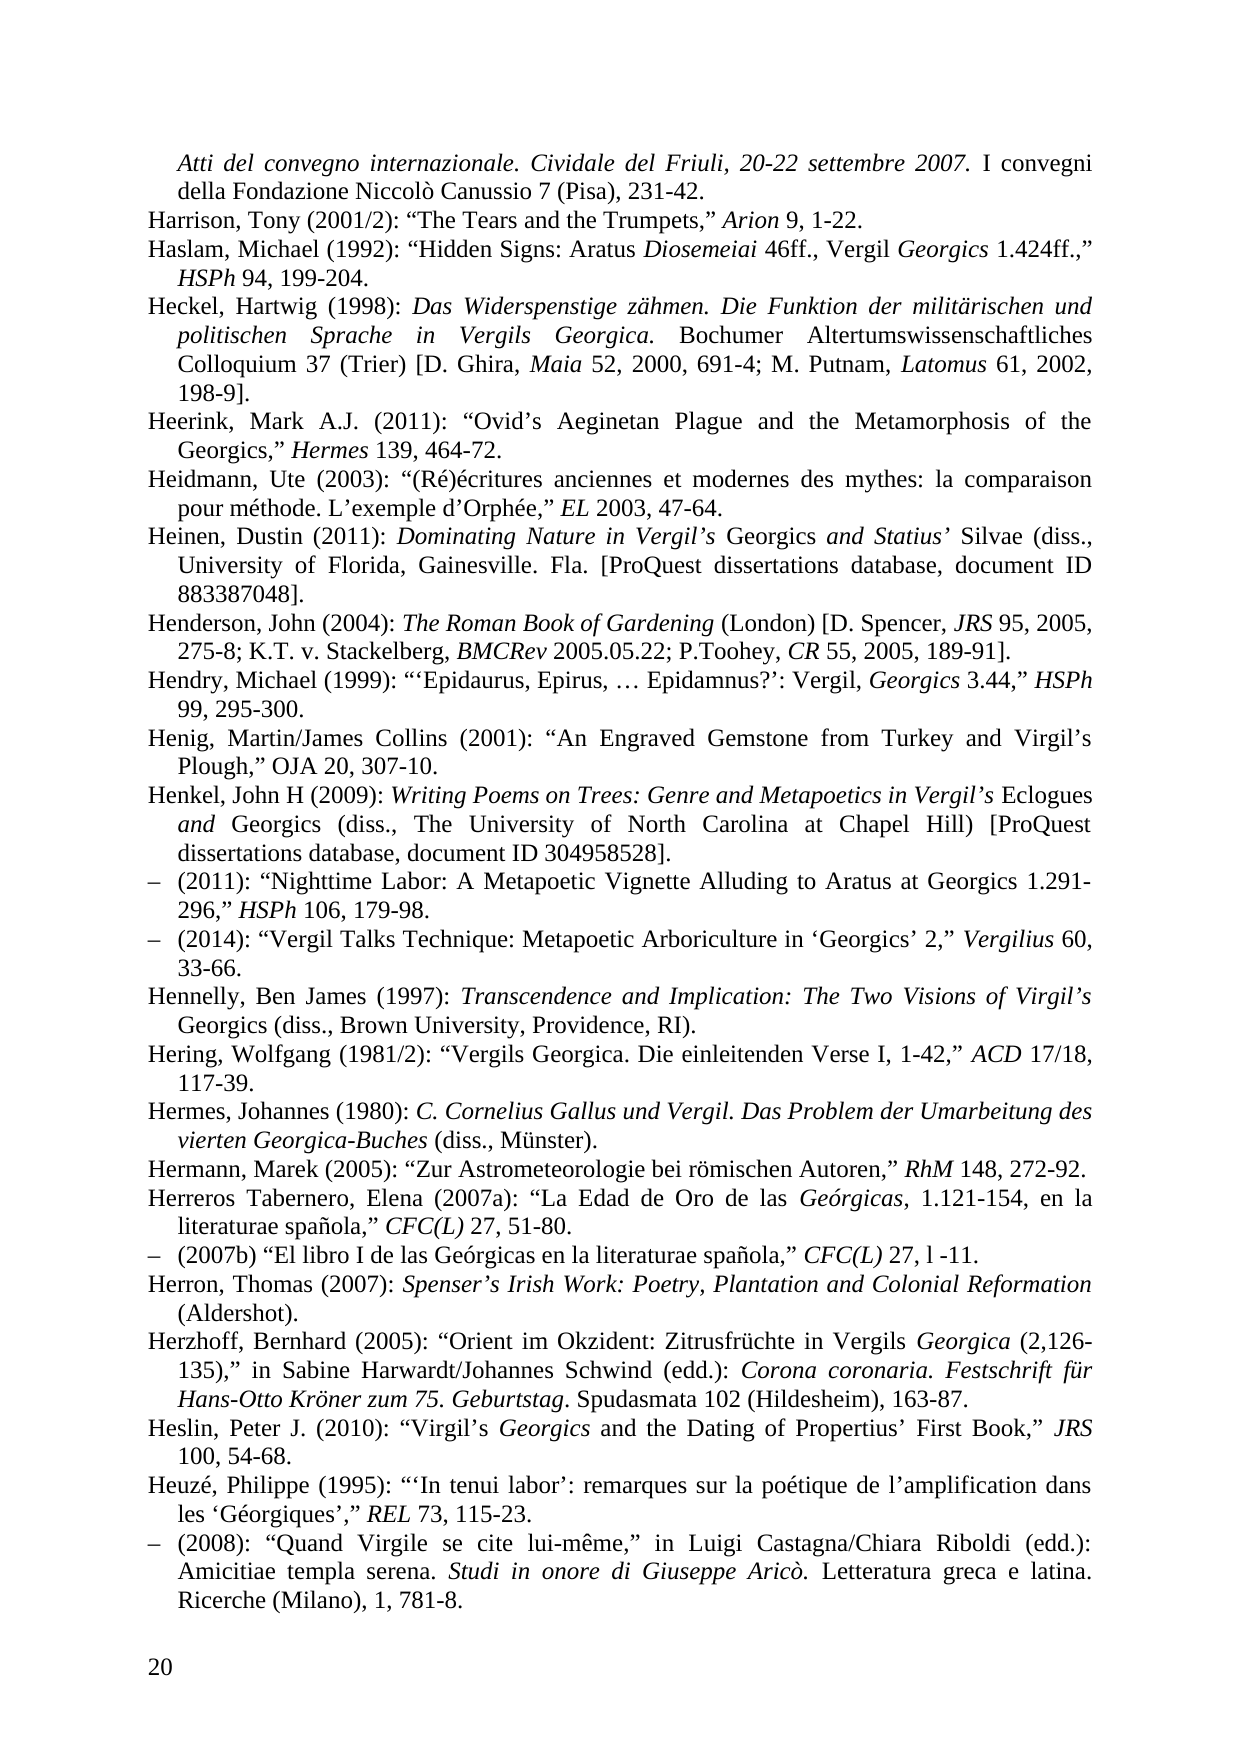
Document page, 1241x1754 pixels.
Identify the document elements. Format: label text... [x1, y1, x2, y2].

text – (2011): “Nighttime Labor: A Metapoetic Vignette Alluding to Aratus at Georgics 1.291-296,” HSPh 106, 179-98. [148, 866, 1093, 924]
text Hermes, Johannes (1980): C. Cornelius Gallus und Vergil. Das Problem der Umarbeitung des vierten Georgica-Buches (diss., Münster). [148, 1096, 1093, 1154]
text Heuzé, Philippe (1995): “‘In tenui labor’: remarques sur la poétique de l’amplification dans les ‘Géorgiques’,” REL 73, 115-23. [148, 1470, 1093, 1528]
text Heinen, Dustin (2011): Dominating Nature in Vergil’s Georgics and Statius’ Silvae (diss., University of Florida, Gainesville. Fla. [ProQuest dissertations database, document ID 883387048]. [148, 521, 1093, 608]
text Heerink, Mark A.J. (2011): “Ovid’s Aeginetan Plague and the Metamorphosis of the Georgics,” Hermes 139, 464-72. [148, 406, 1093, 464]
text Henderson, John (2004): The Roman Book of Gardening (London) [D. Spencer, JRS 95, 2005, 275-8; K.T. v. Stackelberg, BMCRev 2005.05.22; P.Toohey, CR 55, 2005, 189-91]. [148, 608, 1093, 665]
text Herron, Thomas (2007): Spenser’s Irish Work: Poetry, Plantation and Colonial Reformation (Aldershot). [148, 1269, 1093, 1326]
text Herreros Tabernero, Elena (2007a): “La Edad de Oro de las Geórgicas, 1.121-154, en la literaturae spañola,” CFC(L) 27, 51-80. [148, 1183, 1093, 1240]
text – (2007b) “El libro I de las Geórgicas en la literaturae spañola,” CFC(L) 27, l -11. [148, 1240, 1093, 1269]
text Hendry, Michael (1999): “‘Epidaurus, Epirus, … Epidamnus?’: Vergil, Georgics 3.44,” HSPh 99, 295-300. [148, 665, 1093, 723]
text Herzhoff, Bernhard (2005): “Orient im Okzident: Zitrusfrüchte in Vergils Georgica (2,126-135),” in Sabine Harwardt/Johannes Schwind (edd.): Corona coronaria. Festschrift für Hans-Otto Kröner zum 75. Geburtstag. Spudasmata 102 (Hildesheim), 163-87. [148, 1326, 1093, 1413]
text Hermann, Marek (2005): “Zur Astrometeorologie bei römischen Autoren,” RhM 148, 272-92. [148, 1154, 1093, 1183]
text Haslam, Michael (1992): “Hidden Signs: Aratus Diosemeiai 46ff., Vergil Georgics 1.424ff.,” HSPh 94, 199-204. [148, 234, 1093, 291]
text Heslin, Peter J. (2010): “Virgil’s Georgics and the Dating of Propertius’ First Book,” JRS 100, 54-68. [148, 1413, 1093, 1470]
text Hering, Wolfgang (1981/2): “Vergils Georgica. Die einleitenden Verse I, 1-42,” ACD 17/18, 117-39. [148, 1039, 1093, 1096]
text – (2014): “Vergil Talks Technique: Metapoetic Arboriculture in ‘Georgics’ 2,” Vergilius 60, 33-66. [148, 924, 1093, 981]
text Heidmann, Ute (2003): “(Ré)écritures anciennes et modernes des mythes: la comparaison pour méthode. L’exemple d’Orphée,” EL 2003, 47-64. [148, 464, 1093, 521]
text Henig, Martin/James Collins (2001): “An Engraved Gemstone from Turkey and Virgil’s Plough,” OJA 20, 307-10. [148, 723, 1093, 780]
text Hennelly, Ben James (1997): Transcendence and Implication: The Two Visions of Virgil’s Georgics (diss., Brown University, Providence, RI). [148, 981, 1093, 1039]
text Harrison, Tony (2001/2): “The Tears and the Trumpets,” Arion 9, 1-22. [148, 205, 1093, 234]
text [148, 148, 1093, 205]
text Heckel, Hartwig (1998): Das Widerspenstige zähmen. Die Funktion der militärischen und politischen Sprache in Vergils Georgica. Bochumer Altertumswissenschaftliches Colloquium 37 (Trier) [D. Ghira, Maia 52, 2000, 691-4; M. Putnam, Latomus 61, 2002, 198-9]. [148, 291, 1093, 406]
text Henkel, John H (2009): Writing Poems on Trees: Genre and Metapoetics in Vergil’s Eclogues and Georgics (diss., The University of North Carolina at Chapel Hill) [ProQuest dissertations database, document ID 304958528]. [148, 780, 1093, 866]
text – (2008): “Quand Virgile se cite lui-même,” in Luigi Castagna/Chiara Riboldi (edd.): Amicitiae templa serena. Studi in onore di Giuseppe Aricò. Letteratura greca e latina. Ricerche (Milano), 1, 781-8. [148, 1528, 1093, 1614]
